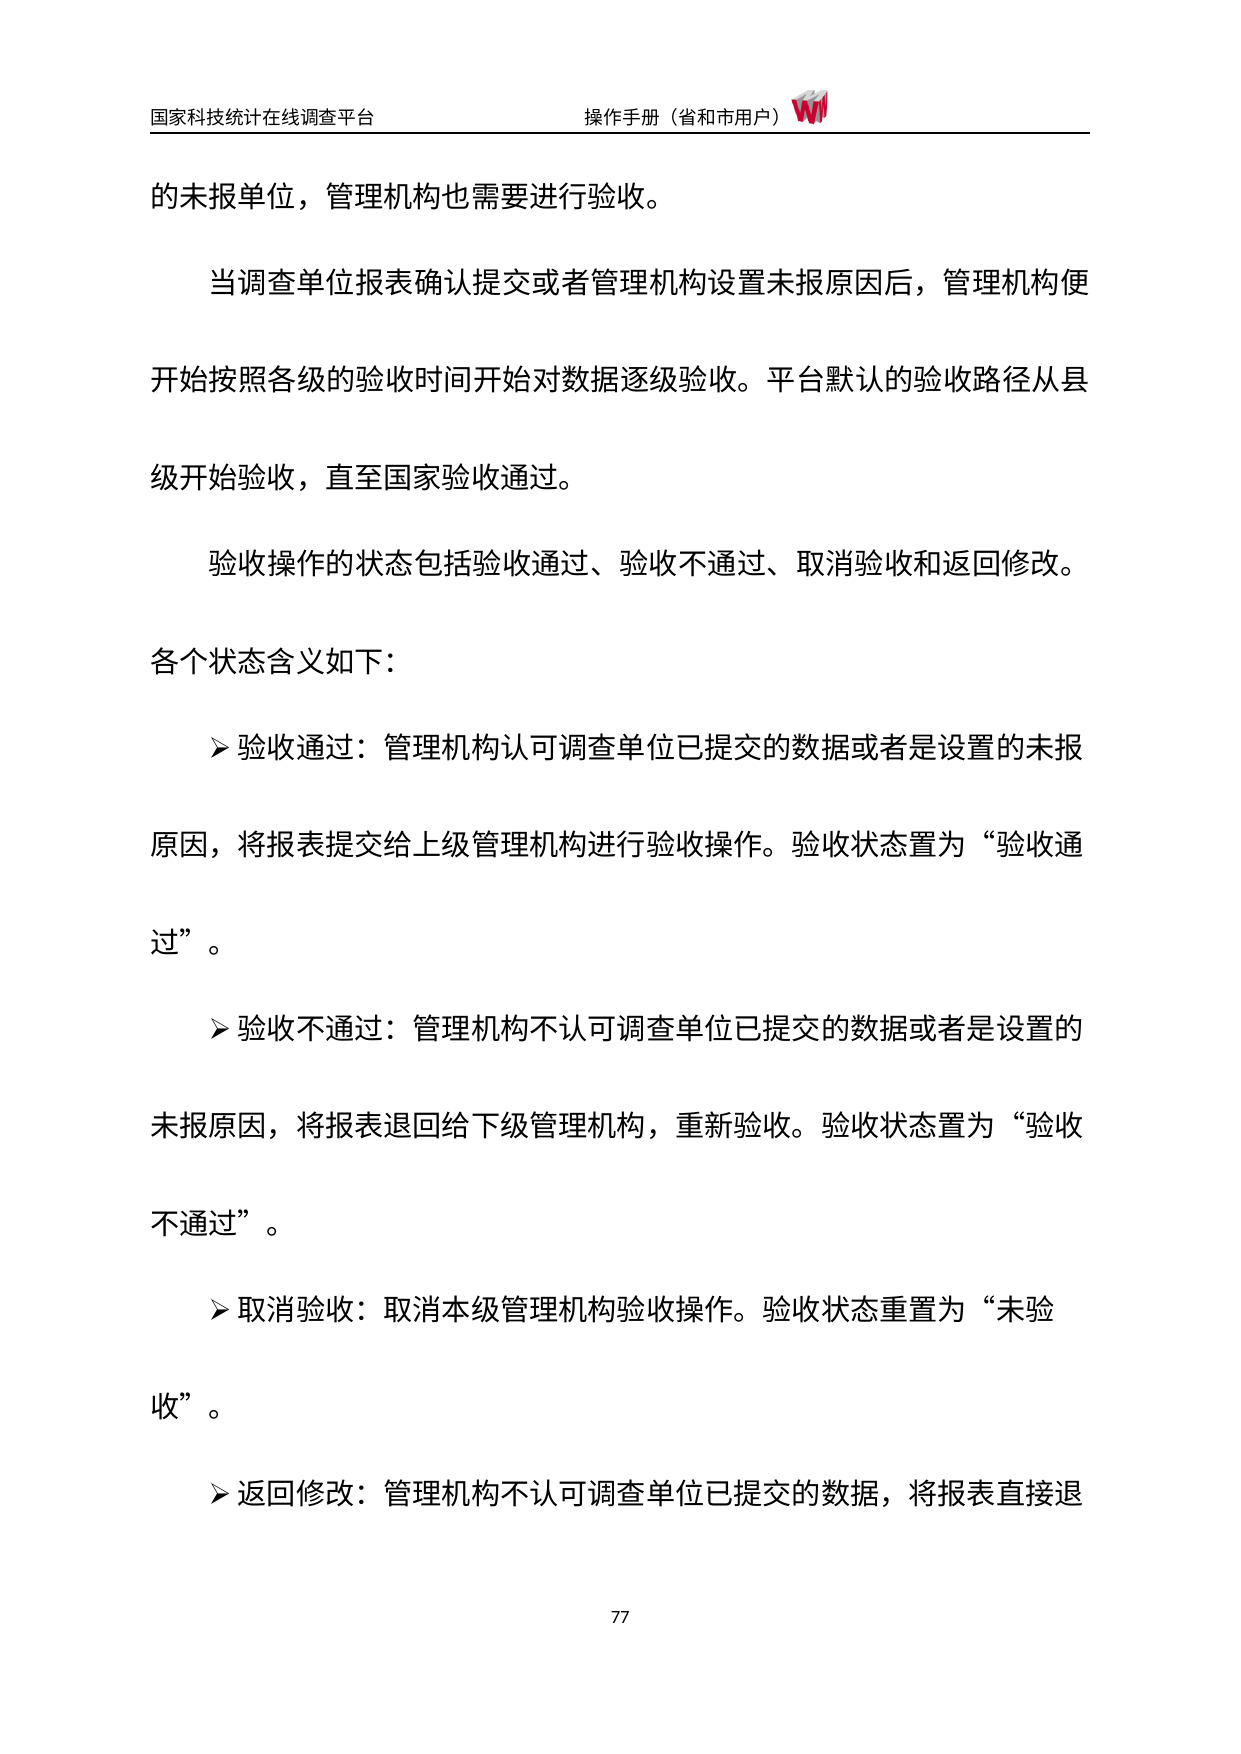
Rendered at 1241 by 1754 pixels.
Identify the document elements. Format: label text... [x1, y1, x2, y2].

text 验收操作的状态包括验收通过、验收不通过、取消验收和返回修改。各个状态含义如下： [150, 529, 1090, 692]
list 验收不通过：管理机构不认可调查单位已提交的数据或者是设置的未报原因，将报表退回给下级管理机构，重新验收。验收状态置为“验收不通过”。 [150, 994, 1090, 1254]
picture [791, 88, 828, 125]
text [150, 162, 1090, 227]
text 当调查单位报表确认提交或者管理机构设置未报原因后，管理机构便开始按照各级的验收时间开始对数据逐级验收。平台默认的验收路径从县级开始验收，直至国家验收通过。 [150, 248, 1090, 508]
list 验收通过：管理机构认可调查单位已提交的数据或者是设置的未报原因，将报表提交给上级管理机构进行验收操作。验收状态置为“验收通过”。 [150, 713, 1090, 973]
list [150, 1459, 1090, 1524]
list 取消验收：取消本级管理机构验收操作。验收状态重置为“未验收”。 [150, 1275, 1090, 1438]
